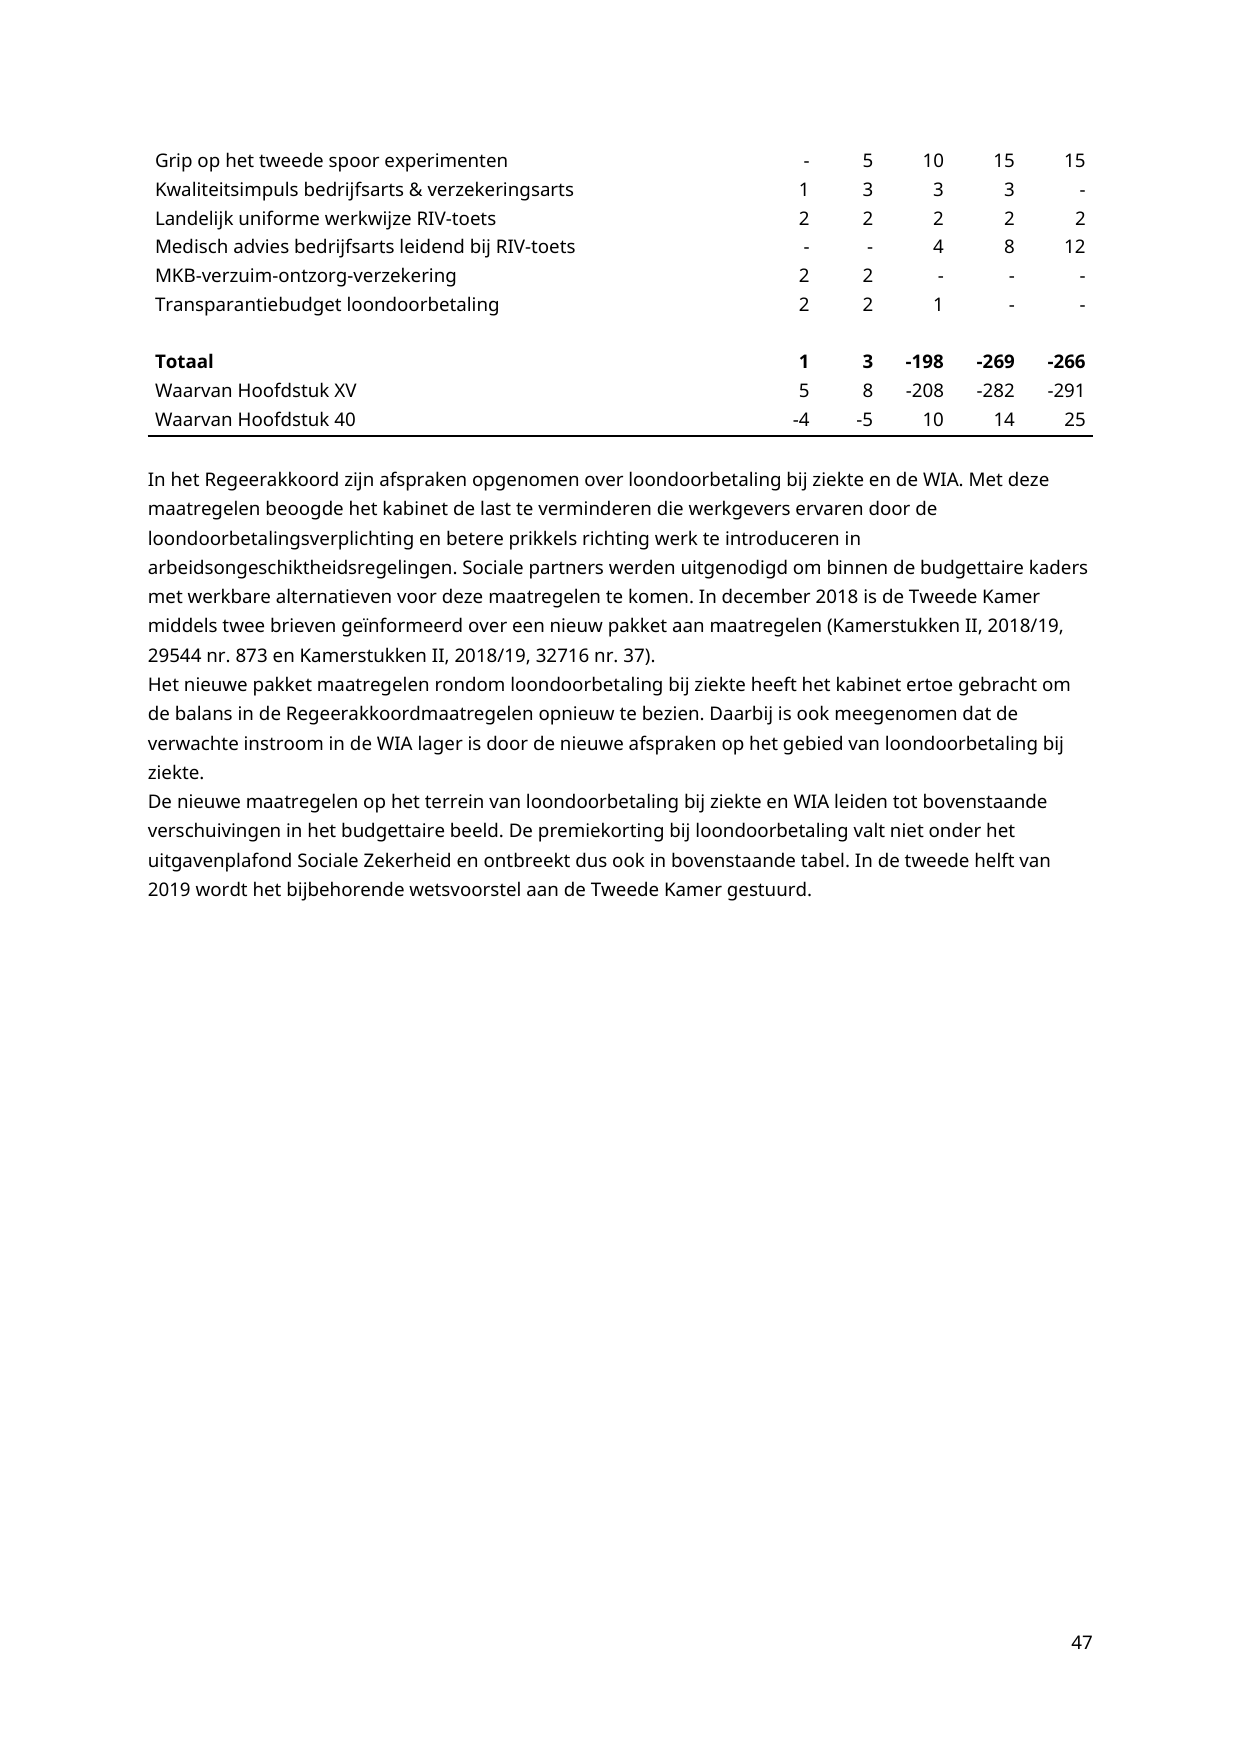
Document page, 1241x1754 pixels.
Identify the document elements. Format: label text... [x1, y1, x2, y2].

text Het nieuwe pakket maatregelen rondom loondoorbetaling bij ziekte heeft het kabinet ertoe gebracht om de balans in de Regeerakkoordmaatregelen opnieuw te bezien. Daarbij is ook meegenomen dat de verwachte instroom in de WIA lager is door de nieuwe afspraken op het gebied van loondoorbetaling bij ziekte. [148, 671, 1093, 785]
text In het Regeerakkoord zijn afspraken opgenomen over loondoorbetaling bij ziekte en de WIA. Met deze maatregelen beoogde het kabinet de last te verminderen die werkgevers ervaren door de loondoorbetalingsverplichting en betere prikkels richting werk te introduceren in arbeidsongeschiktheidsregelingen. Sociale partners werden uitgenodigd om binnen de budgettaire kaders met werkbare alternatieven voor deze maatregelen te komen. In december 2018 is de Tweede Kamer middels twee brieven geïnformeerd over een nieuw pakket aan maatregelen (Kamerstukken II, 2018/19, 29544 nr. 873 en Kamerstukken II, 2018/19, 32716 nr. 37). [148, 466, 1093, 668]
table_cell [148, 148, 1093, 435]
text De nieuwe maatregelen op het terrein van loondoorbetaling bij ziekte en WIA leiden tot bovenstaande verschuivingen in het budgettaire beeld. De premiekorting bij loondoorbetaling valt niet onder het uitgavenplafond Sociale Zekerheid en ontbreekt dus ook in bovenstaande tabel. In de tweede helft van 2019 wordt het bijbehorende wetsvoorstel aan de Tweede Kamer gestuurd. [148, 788, 1093, 902]
